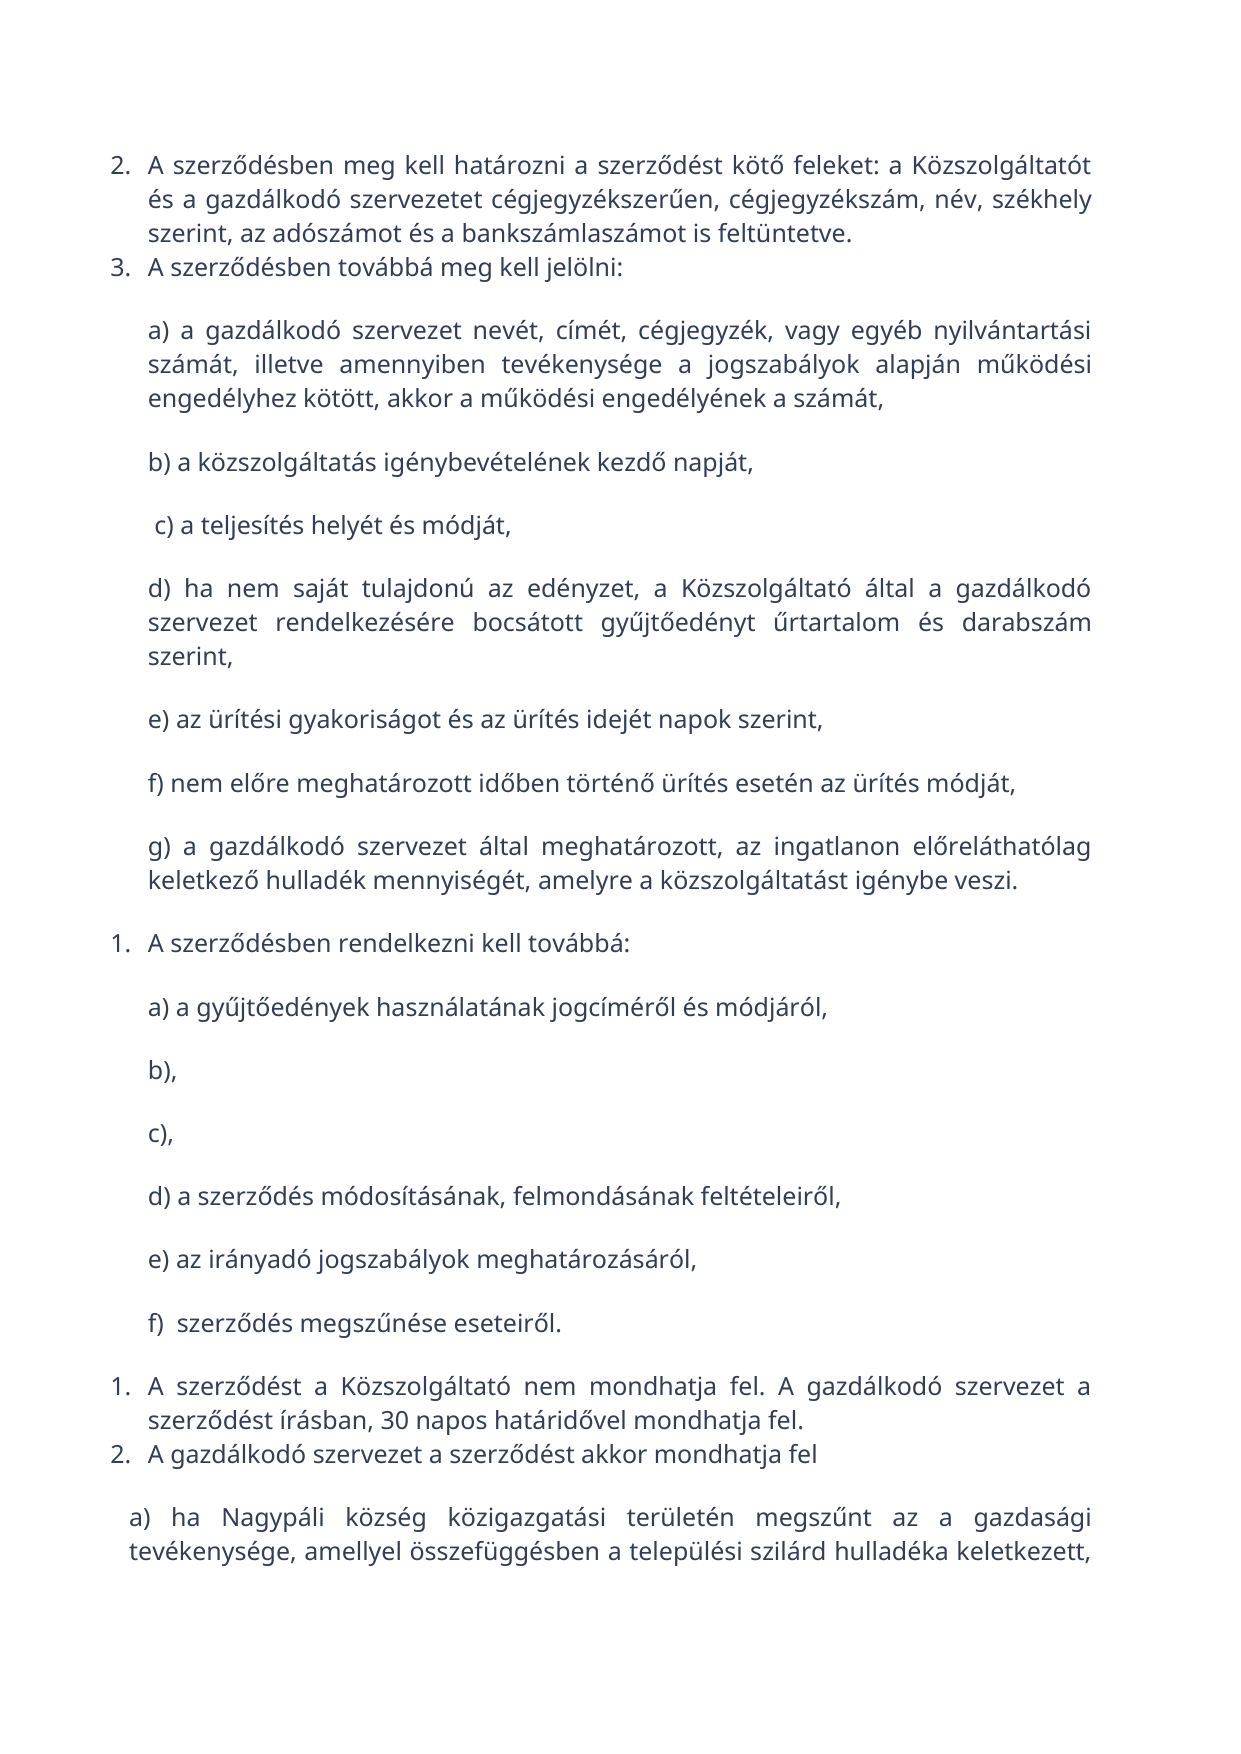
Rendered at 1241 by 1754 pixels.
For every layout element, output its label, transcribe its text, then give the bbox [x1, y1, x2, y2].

text e) az ürítési gyakoriságot és az ürítés idejét napok szerint, [148, 702, 1093, 736]
list A szerződésben továbbá meg kell jelölni: [110, 250, 1093, 284]
text c) a teljesítés helyét és módját, [148, 508, 1093, 542]
list A szerződésben rendelkezni kell továbbá: [110, 926, 1093, 960]
text e) az irányadó jogszabályok meghatározásáról, [148, 1242, 1093, 1276]
text f) nem előre meghatározott időben történő ürítés esetén az ürítés módját, [148, 765, 1093, 799]
list A gazdálkodó szervezet a szerződést akkor mondhatja fel [110, 1437, 1093, 1471]
text f) szerződés megszűnése eseteiről. [148, 1305, 1093, 1339]
list A szerződésben meg kell határozni a szerződést kötő feleket: a Közszolgáltatót és a gazdálkodó szervezetet cégjegyzékszerűen, cégjegyzékszám, név, székhely szerint, az adószámot és a bankszámlaszámot is feltüntetve. [110, 148, 1093, 250]
text g) a gazdálkodó szervezet által meghatározott, az ingatlanon előreláthatólag keletkező hulladék mennyiségét, amelyre a közszolgáltatást igénybe veszi. [148, 829, 1093, 897]
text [129, 1500, 1093, 1568]
text c), [148, 1116, 1093, 1150]
list A szerződést a Közszolgáltató nem mondhatja fel. A gazdálkodó szervezet a szerződést írásban, 30 napos határidővel mondhatja fel. [110, 1368, 1093, 1437]
text b) a közszolgáltatás igénybevételének kezdő napját, [148, 444, 1093, 478]
text d) a szerződés módosításának, felmondásának feltételeiről, [148, 1179, 1093, 1213]
text d) ha nem saját tulajdonú az edényzet, a Közszolgáltató által a gazdálkodó szervezet rendelkezésére bocsátott gyűjtőedényt űrtartalom és darabszám szerint, [148, 571, 1093, 673]
text a) a gazdálkodó szervezet nevét, címét, cégjegyzék, vagy egyéb nyilvántartási számát, illetve amennyiben tevékenysége a jogszabályok alapján működési engedélyhez kötött, akkor a működési engedélyének a számát, [148, 313, 1093, 415]
text a) a gyűjtőedények használatának jogcíméről és módjáról, [148, 989, 1093, 1023]
text b), [148, 1052, 1093, 1086]
